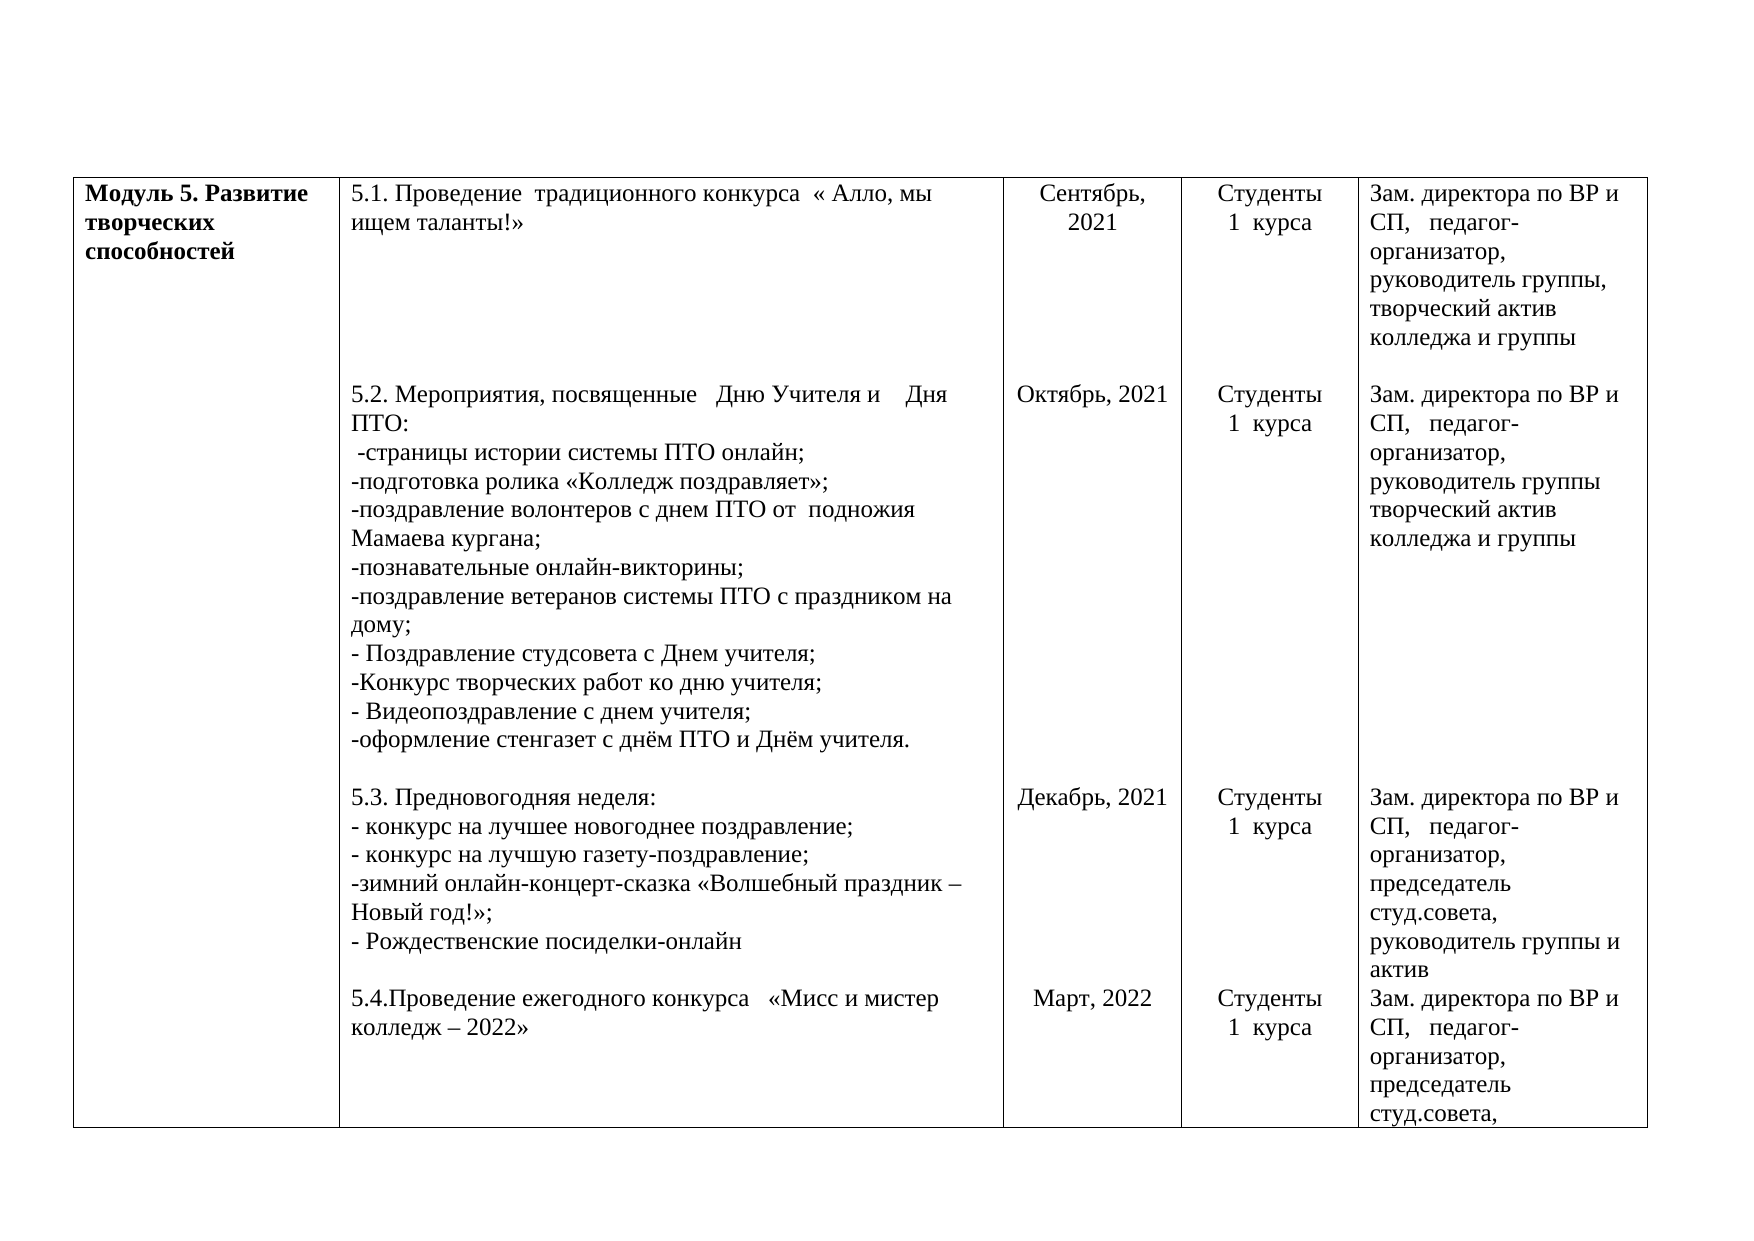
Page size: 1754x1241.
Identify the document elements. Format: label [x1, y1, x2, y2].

table_cell [1004, 178, 1181, 1127]
table_cell [1359, 178, 1647, 1127]
table_cell [1182, 178, 1358, 1127]
table_cell [74, 178, 339, 1127]
table_cell [340, 178, 1003, 1127]
